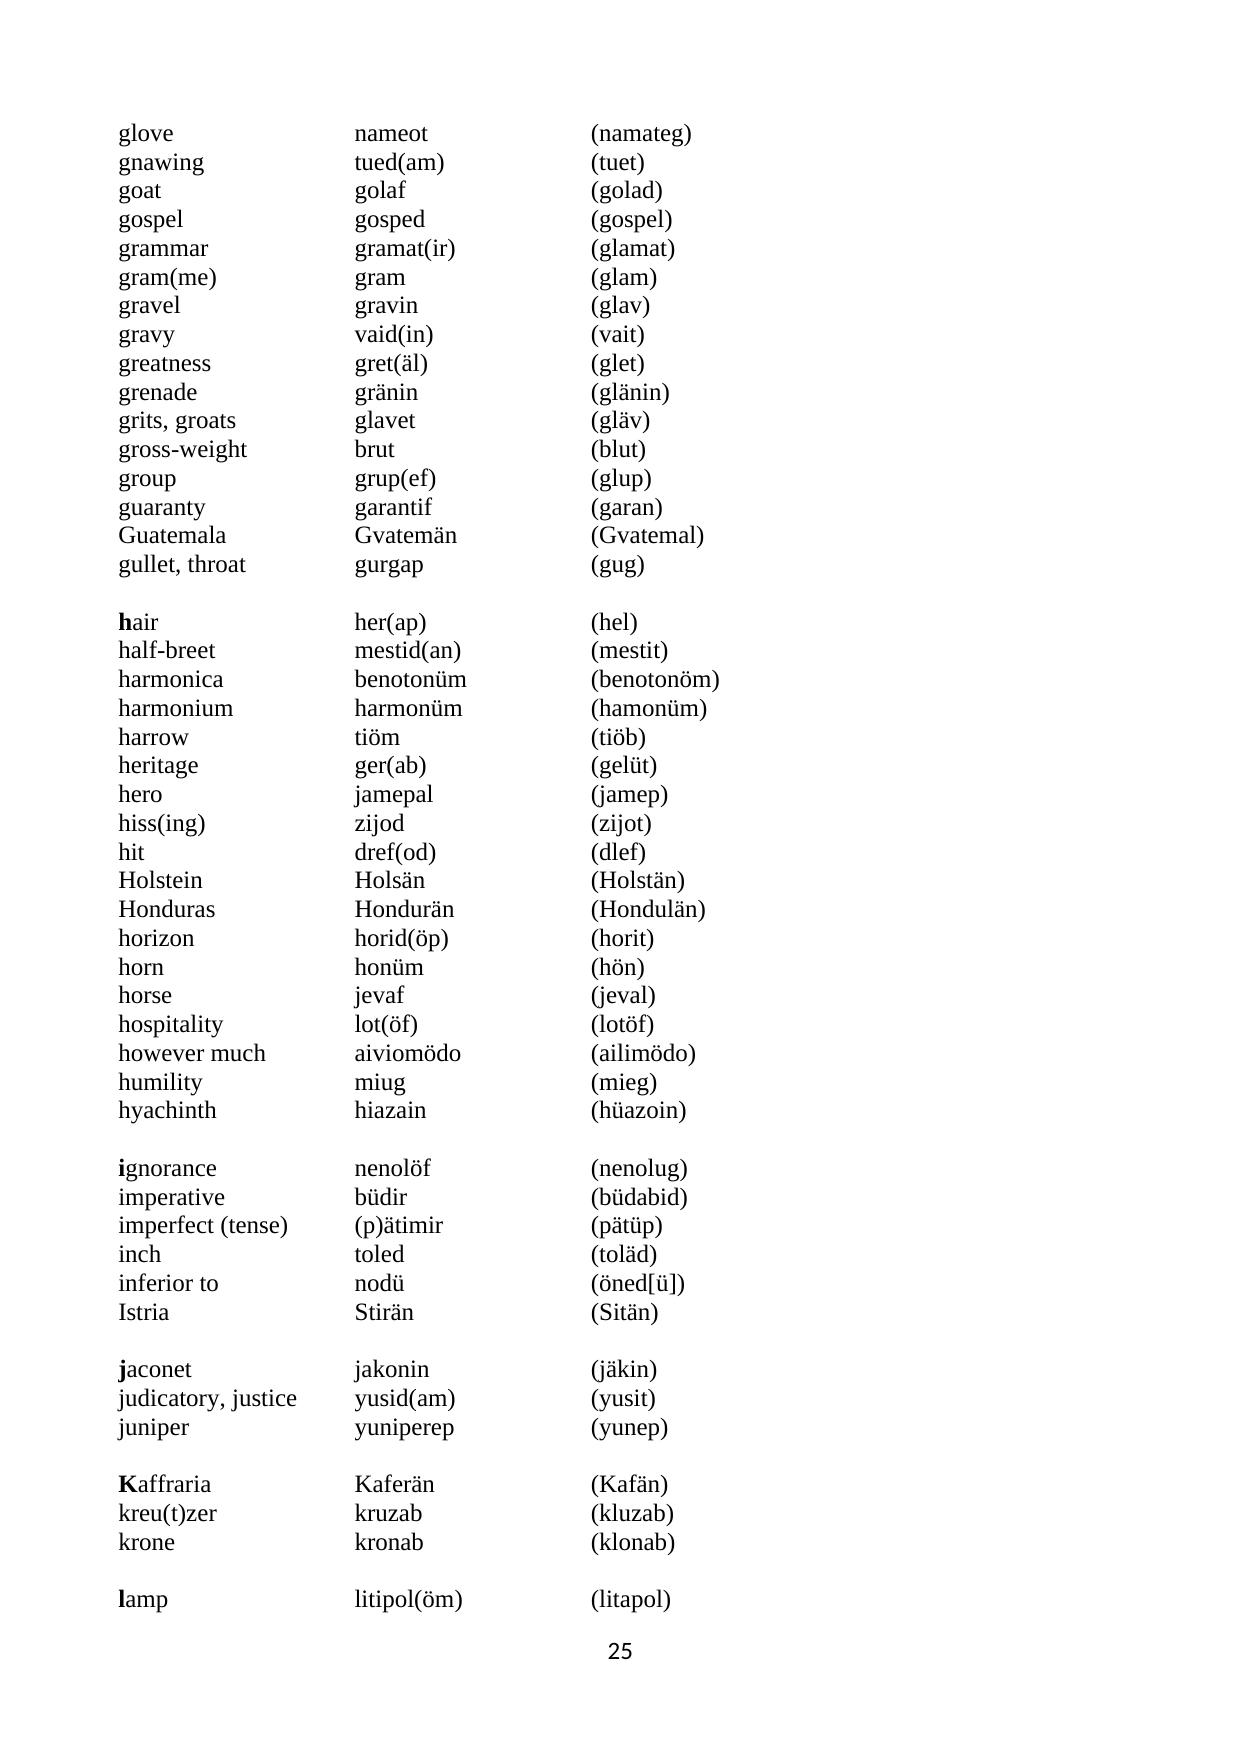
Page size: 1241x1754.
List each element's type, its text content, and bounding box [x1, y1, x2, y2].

text ignorance nenolöf (nenolug) [118, 1153, 1122, 1182]
text inferior to nodü (öned[ü]) [118, 1268, 1122, 1297]
text gross-weight brut (blut) [118, 434, 1122, 463]
text horse jevaf (jeval) [118, 981, 1122, 1009]
text hospitality lot(öf) (lotöf) [118, 1009, 1122, 1038]
text gospel gosped (gospel) [118, 204, 1122, 233]
text gram(me) gram (glam) [118, 262, 1122, 291]
text horn honüm (hön) [118, 952, 1122, 981]
text Holstein Holsän (Holstän) [118, 866, 1122, 894]
text heritage ger(ab) (gelüt) [118, 751, 1122, 779]
text hair her(ap) (hel) [118, 607, 1122, 636]
text imperfect (tense) (p)ätimir (pätüp) [118, 1211, 1122, 1239]
text judicatory, justice yusid(am) (yusit) [118, 1383, 1122, 1412]
text grits, groats glavet (gläv) [118, 406, 1122, 434]
text guaranty garantif (garan) [118, 492, 1122, 521]
text humility miug (mieg) [118, 1067, 1122, 1096]
text harrow tiöm (tiöb) [118, 722, 1122, 751]
text Guatemala Gvatemän (Gvatemal) [118, 521, 1122, 549]
text goat golaf (golad) [118, 176, 1122, 204]
text horizon horid(öp) (horit) [118, 923, 1122, 952]
text half-breet mestid(an) (mestit) [118, 636, 1122, 664]
text imperative büdir (büdabid) [118, 1182, 1122, 1211]
text however much aiviomödo (ailimödo) [118, 1038, 1122, 1067]
text hit dref(od) (dlef) [118, 837, 1122, 866]
text grammar gramat(ir) (glamat) [118, 233, 1122, 262]
text Honduras Hondurän (Hondulän) [118, 894, 1122, 923]
text hyachinth hiazain (hüazoin) [118, 1096, 1122, 1124]
text inch toled (toläd) [118, 1239, 1122, 1268]
text kreu(t)zer kruzab (kluzab) [118, 1498, 1122, 1527]
text grenade gränin (glänin) [118, 377, 1122, 406]
text krone kronab (klonab) [118, 1527, 1122, 1556]
text harmonium harmonüm (hamonüm) [118, 693, 1122, 722]
text Istria Stirän (Sitän) [118, 1297, 1122, 1326]
text Kaffraria Kaferän (Kafän) [118, 1469, 1122, 1498]
text gravy vaid(in) (vait) [118, 319, 1122, 348]
text greatness gret(äl) (glet) [118, 348, 1122, 377]
text gullet, throat gurgap (gug) [118, 549, 1122, 578]
text gnawing tued(am) (tuet) [118, 147, 1122, 176]
text gravel gravin (glav) [118, 291, 1122, 319]
text lamp litipol(öm) (litapol) [118, 1584, 1122, 1613]
text glove nameot (namateg) [118, 118, 1122, 147]
text juniper yuniperep (yunep) [118, 1412, 1122, 1441]
text jaconet jakonin (jäkin) [118, 1354, 1122, 1383]
text harmonica benotonüm (benotonöm) [118, 664, 1122, 693]
text group grup(ef) (glup) [118, 463, 1122, 492]
text hiss(ing) zijod (zijot) [118, 808, 1122, 837]
text hero jamepal (jamep) [118, 779, 1122, 808]
